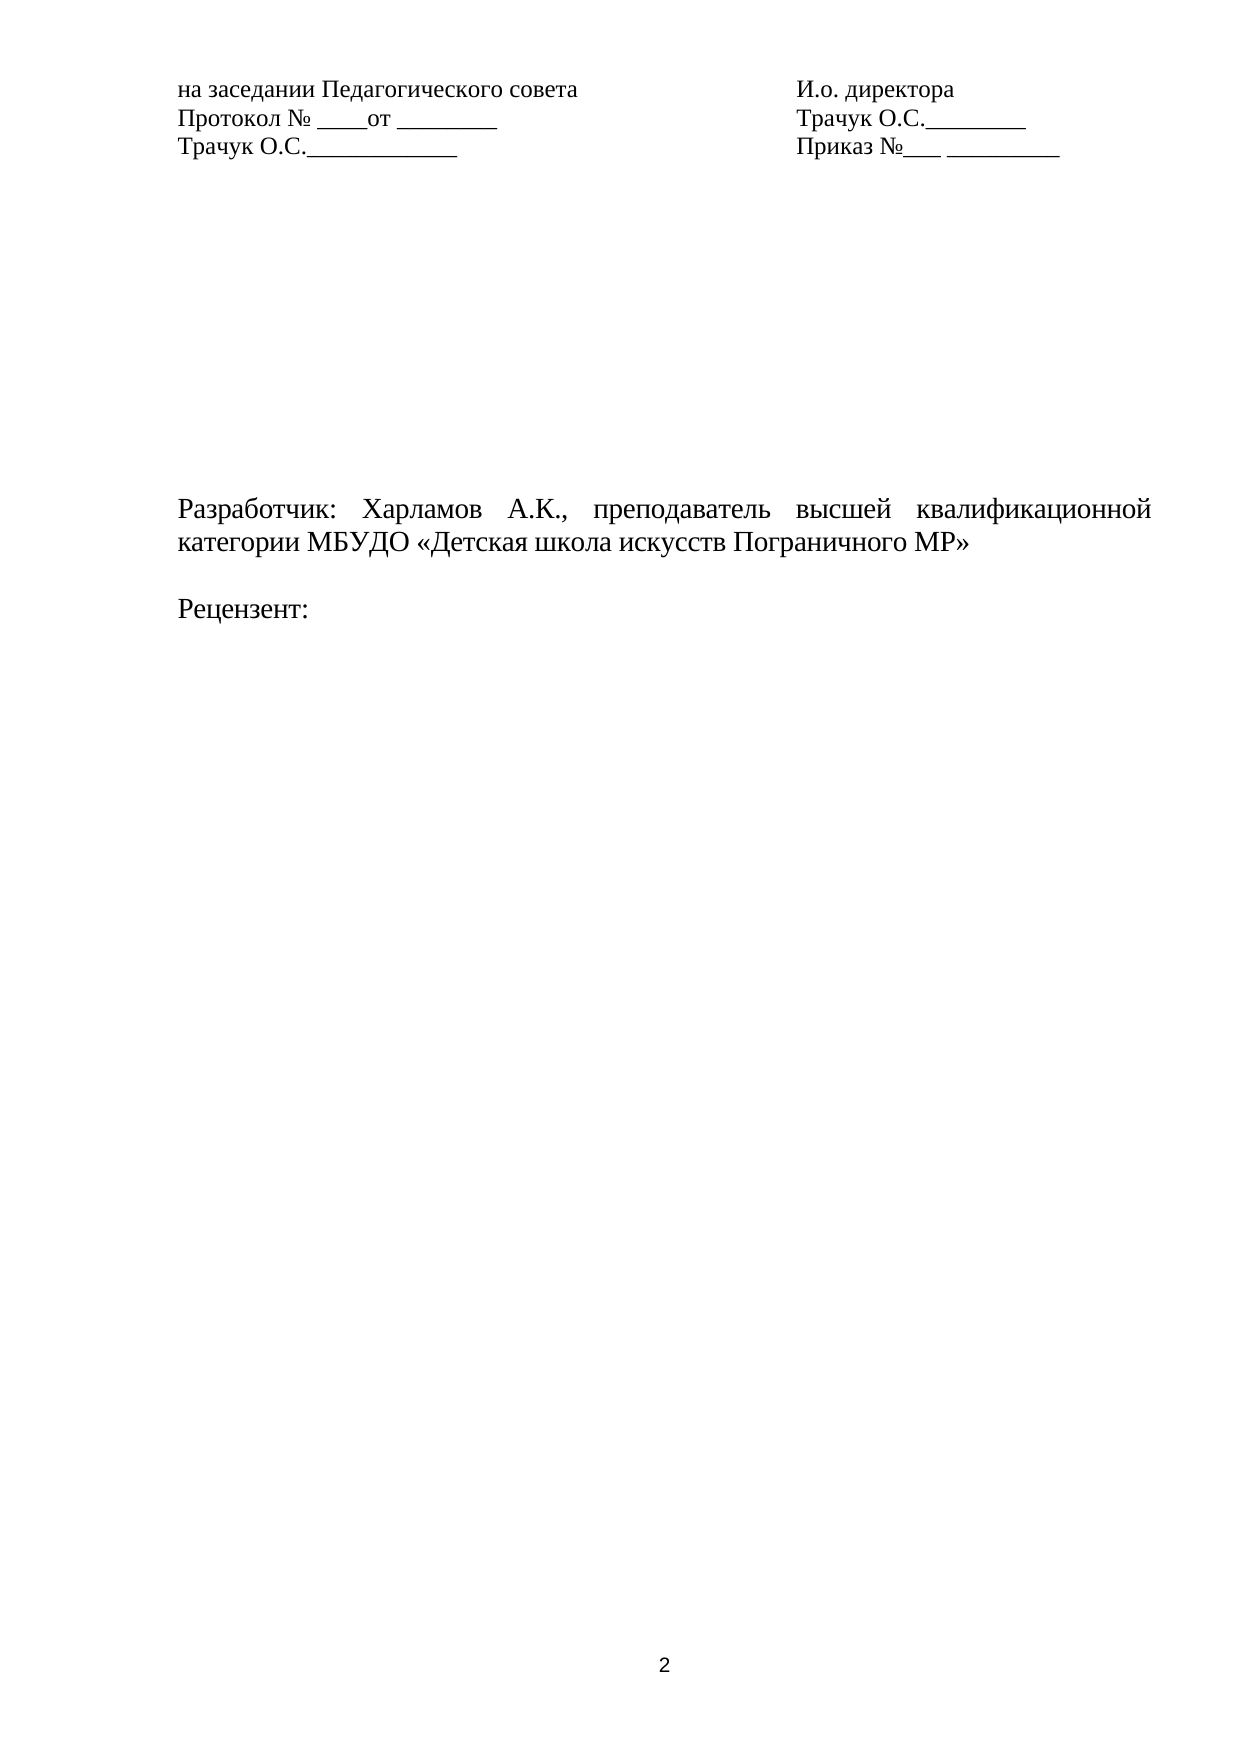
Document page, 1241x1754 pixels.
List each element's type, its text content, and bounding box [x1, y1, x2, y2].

text Трачук О.С.____________ Приказ №___ _________ [177, 131, 1152, 160]
text Рецензент: [177, 591, 1152, 625]
text на заседании Педагогического совета И.о. директора [177, 74, 1152, 103]
text Протокол № ____от ________ Трачук О.С.________ [177, 103, 1152, 131]
text Разработчик: Харламов А.К., преподаватель высшей квалификационной категории МБУДО «Детская школа искусств Пограничного МР» [177, 491, 1152, 558]
